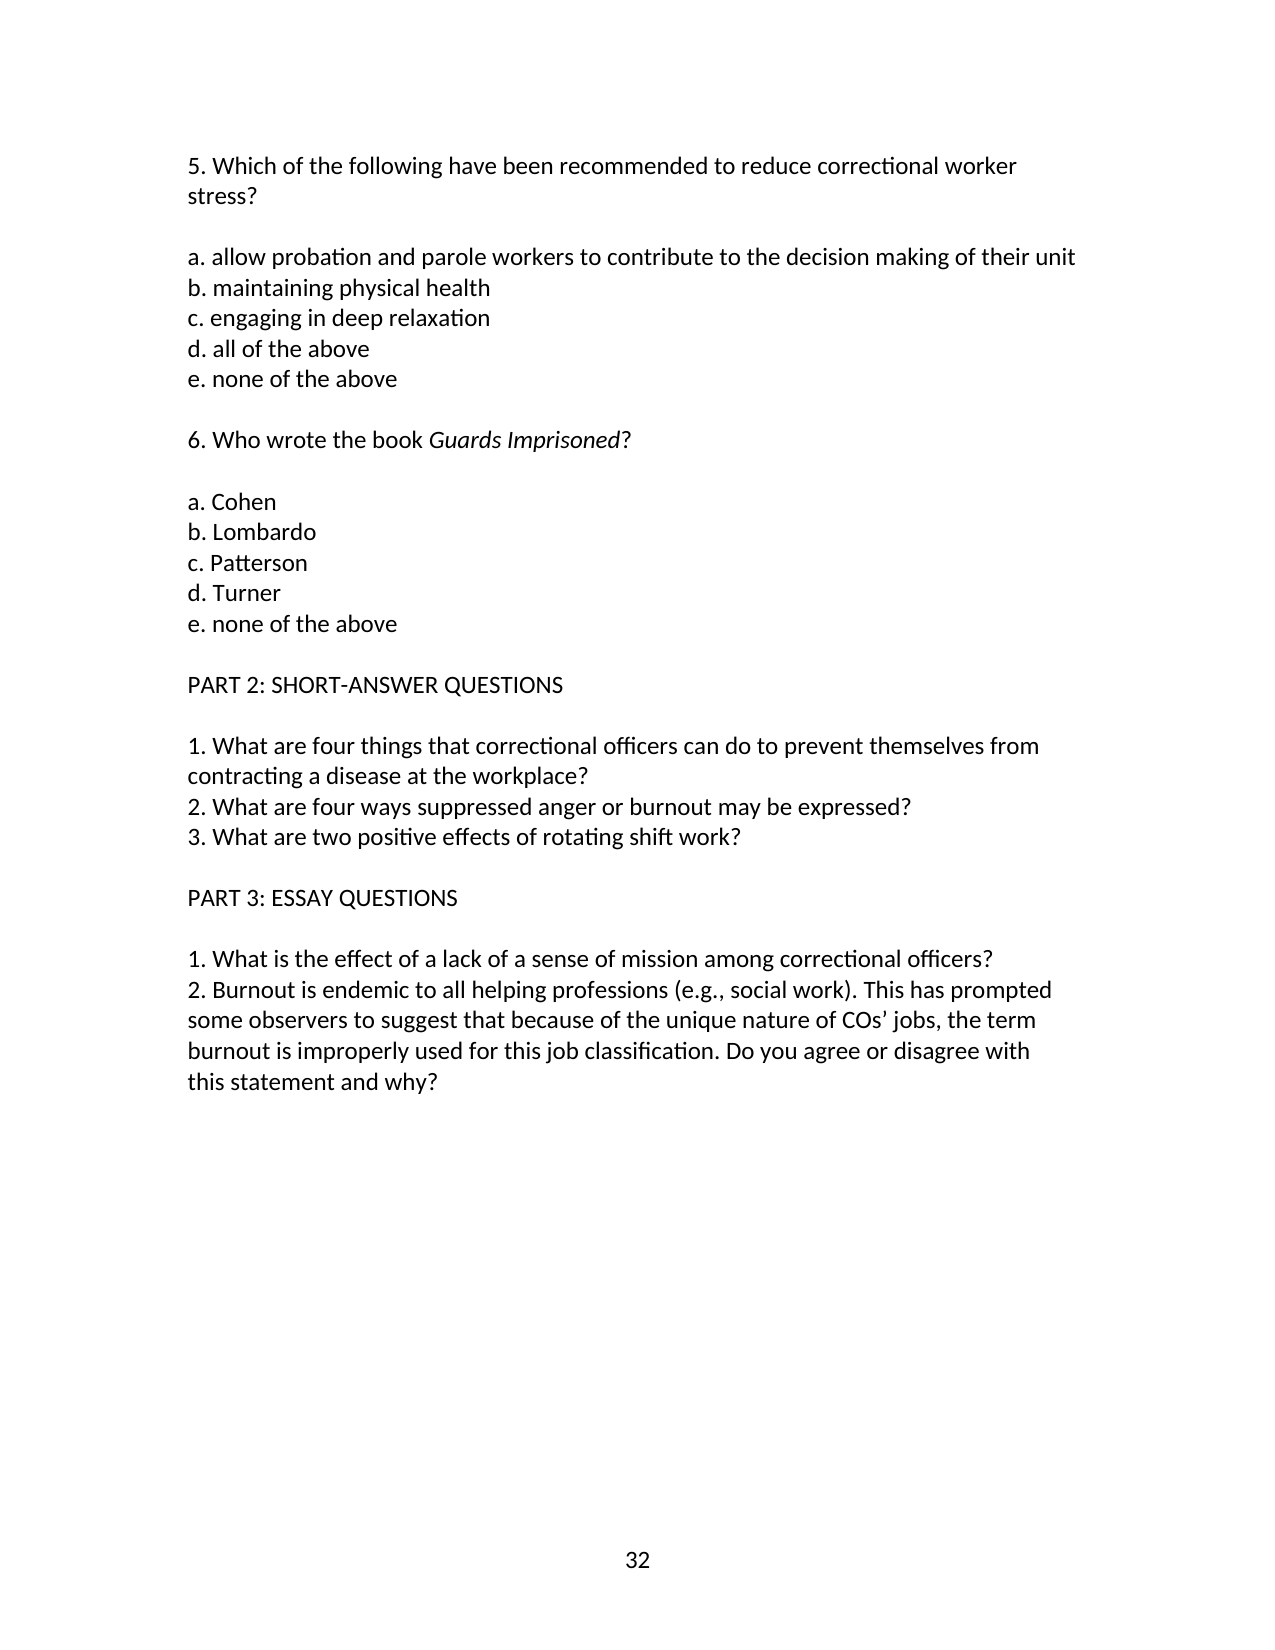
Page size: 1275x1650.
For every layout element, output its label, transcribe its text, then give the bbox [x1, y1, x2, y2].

text some observers to suggest that because of the unique nature of COs’ jobs, the term [187, 1004, 1087, 1035]
text 6. Who wrote the book Guards Imprisoned? [187, 425, 1087, 455]
text b. maintaining physical health [187, 272, 1087, 303]
text 5. Which of the following have been recommended to reduce correctional worker stress? [187, 150, 1087, 211]
text 2. Burnout is endemic to all helping professions (e.g., social work). This has prompted [187, 974, 1087, 1004]
text 2. What are four ways suppressed anger or burnout may be expressed? [187, 791, 1087, 821]
text this statement and why? [187, 1066, 1087, 1096]
text burnout is improperly used for this job classification. Do you agree or disagree with [187, 1035, 1087, 1066]
text c. engaging in deep relaxation [187, 303, 1087, 333]
text c. Patterson [187, 547, 1087, 577]
text 1. What are four things that correctional officers can do to prevent themselves from contracting a disease at the workplace? [187, 730, 1087, 791]
text 1. What is the effect of a lack of a sense of mission among correctional officers? [187, 943, 1087, 974]
text 3. What are two positive effects of rotating shift work? [187, 821, 1087, 852]
text e. none of the above [187, 364, 1087, 394]
text b. Lombardo [187, 516, 1087, 547]
text PART 3: ESSAY QUESTIONS [187, 882, 1087, 913]
text d. all of the above [187, 333, 1087, 364]
text e. none of the above [187, 608, 1087, 638]
text a. Cohen [187, 486, 1087, 516]
text d. Turner [187, 577, 1087, 608]
text PART 2: SHORT-ANSWER QUESTIONS [187, 669, 1087, 699]
text a. allow probation and parole workers to contribute to the decision making of their unit [187, 242, 1087, 272]
